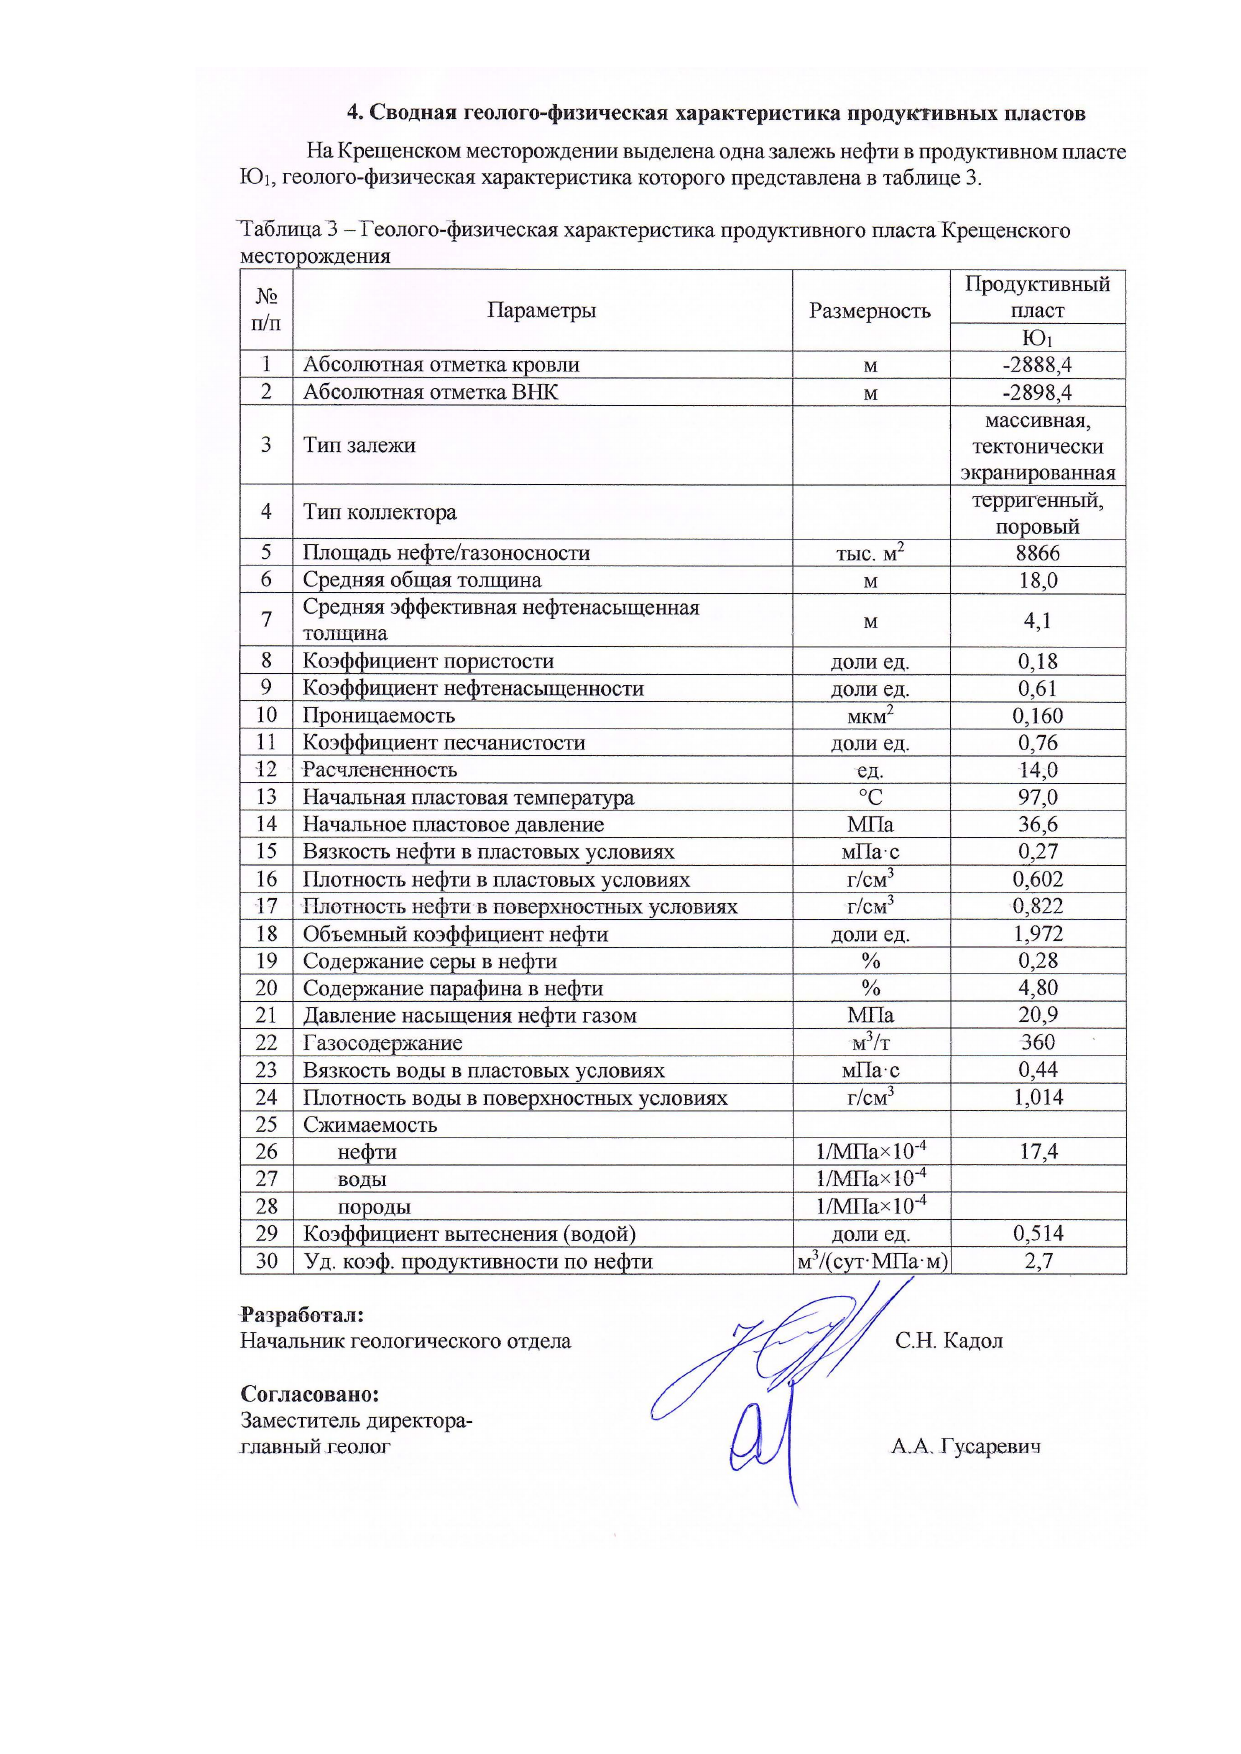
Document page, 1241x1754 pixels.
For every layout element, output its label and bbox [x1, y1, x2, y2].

picture [195, 67, 1149, 1549]
